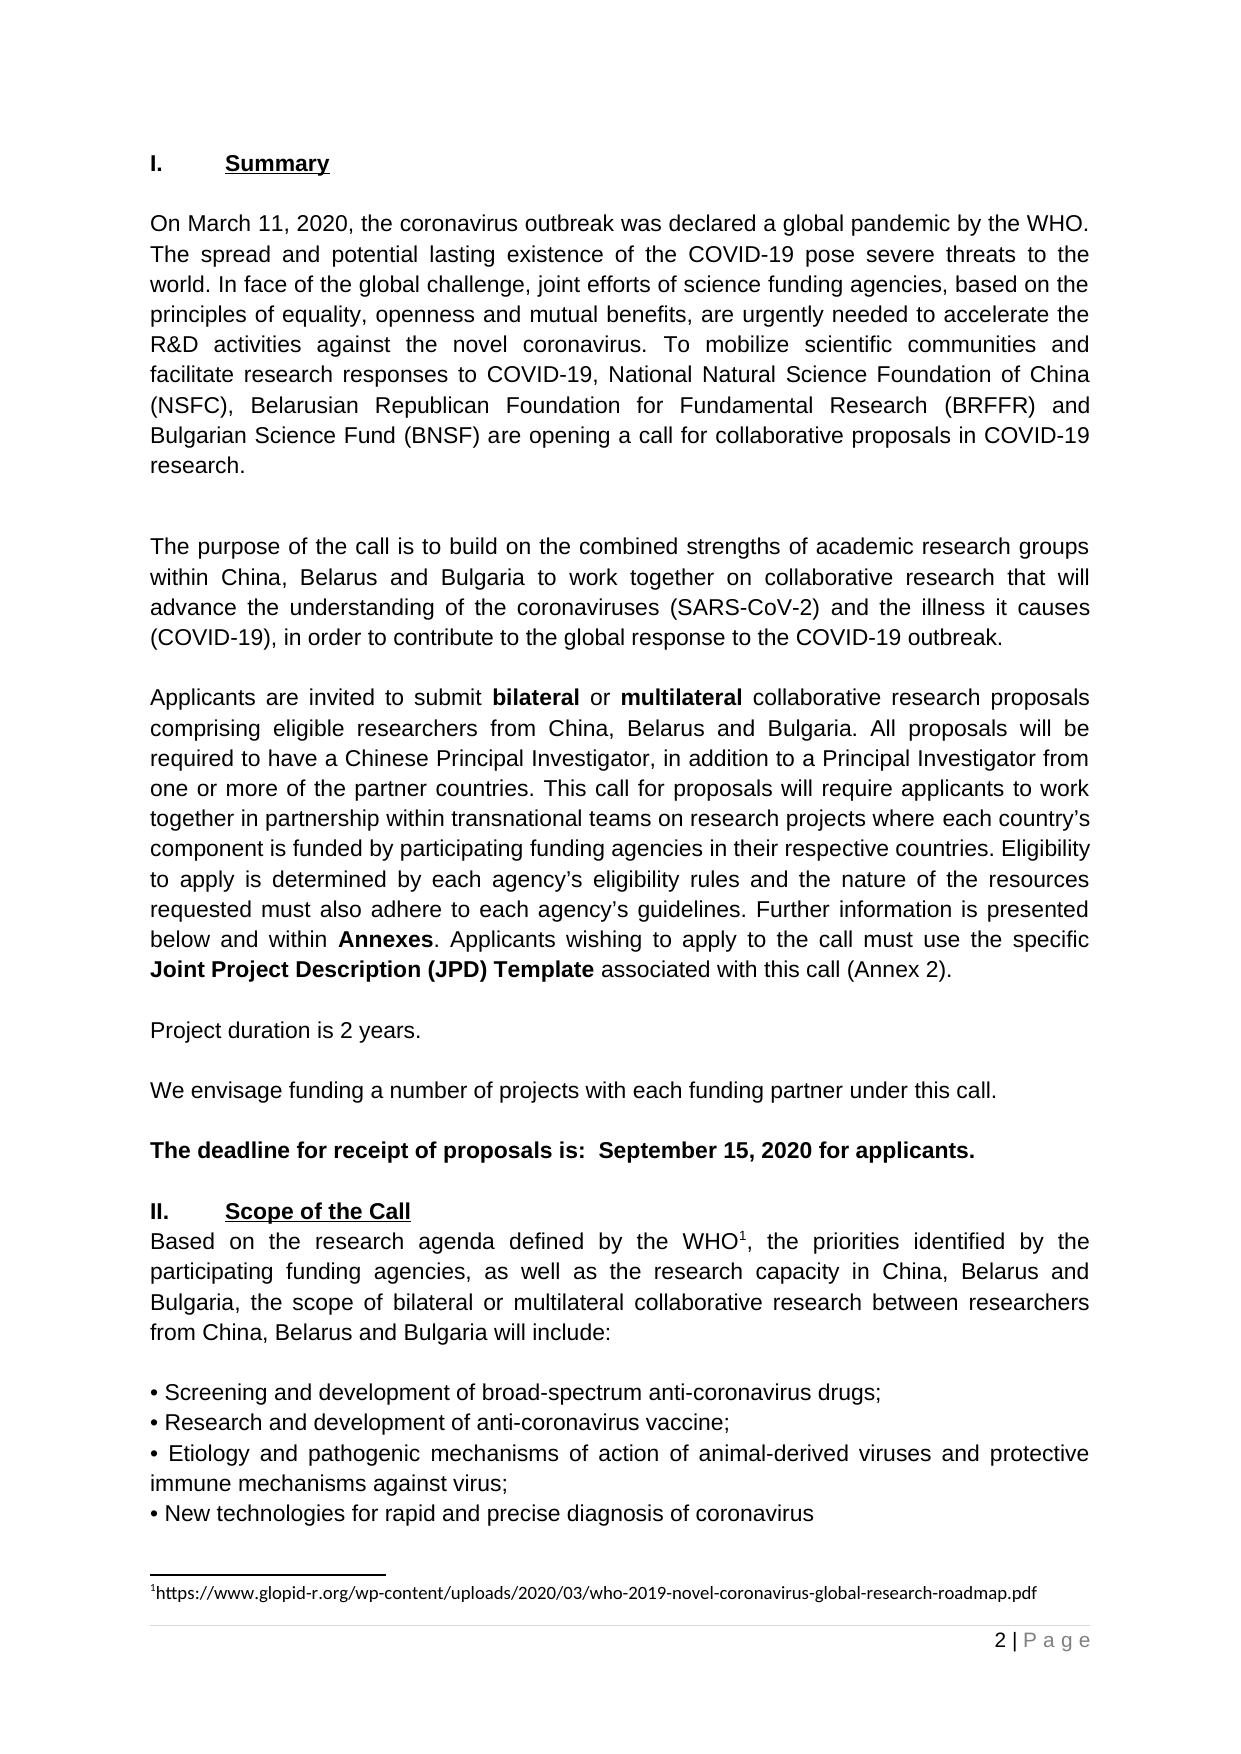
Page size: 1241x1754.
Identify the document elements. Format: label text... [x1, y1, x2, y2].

text • Screening and development of broad-spectrum anti-coronavirus drugs; [150, 1379, 1090, 1406]
text • New technologies for rapid and precise diagnosis of coronavirus [150, 1500, 1090, 1526]
text We envisage funding a number of projects with each funding partner under this call. [150, 1077, 1090, 1103]
text Project duration is 2 years. [150, 1017, 1090, 1043]
text • Research and development of anti-coronavirus vaccine; [150, 1409, 1090, 1436]
text Applicants are invited to submit bilateral or multilateral collaborative research proposals comprising eligible researchers from China, Belarus and Bulgaria. All proposals will be required to have a Chinese Principal Investigator, in addition to a Principal Investigator from one or more of the partner countries. This call for proposals will require applicants to work together in partnership within transnational teams on research projects where each country’s component is funded by participating funding agencies in their respective countries. Eligibility to apply is determined by each agency’s eligibility rules and the nature of the resources requested must also adhere to each agency’s guidelines. Further information is presented below and within Annexes. Applicants wishing to apply to the call must use the specific Joint Project Description (JPD) Template associated with this call (Annex 2). [150, 684, 1090, 983]
text On March 11, 2020, the coronavirus outbreak was declared a global pandemic by the WHO. The spread and potential lasting existence of the COVID-19 pose severe threats to the world. In face of the global challenge, joint efforts of science funding agencies, based on the principles of equality, openness and mutual benefits, are urgently needed to accelerate the R&D activities against the novel coronavirus. To mobilize scientific communities and facilitate research responses to COVID-19, National Natural Science Foundation of China (NSFC), Belarusian Republican Foundation for Fundamental Research (BRFFR) and Bulgarian Science Fund (BNSF) are opening a call for collaborative proposals in COVID-19 research. [150, 210, 1090, 478]
text The deadline for receipt of proposals is: September 15, 2020 for applicants. [150, 1137, 1090, 1164]
text Based on the research agenda defined by the WHO, the priorities identified by the participating funding agencies, as well as the research capacity in China, Belarus and Bulgaria, the scope of bilateral or multilateral collaborative research between researchers from China, Belarus and Bulgaria will include: [150, 1228, 1090, 1345]
list Summary [150, 150, 1090, 176]
list Scope of the Call [150, 1198, 1090, 1224]
text • Etiology and pathogenic mechanisms of action of animal-derived viruses and protective immune mechanisms against virus; [150, 1439, 1090, 1496]
text The purpose of the call is to build on the combined strengths of academic research groups within China, Belarus and Bulgaria to work together on collaborative research that will advance the understanding of the coronaviruses (SARS-CoV-2) and the illness it causes (COVID-19), in order to contribute to the global response to the COVID-19 outbreak. [150, 533, 1090, 650]
